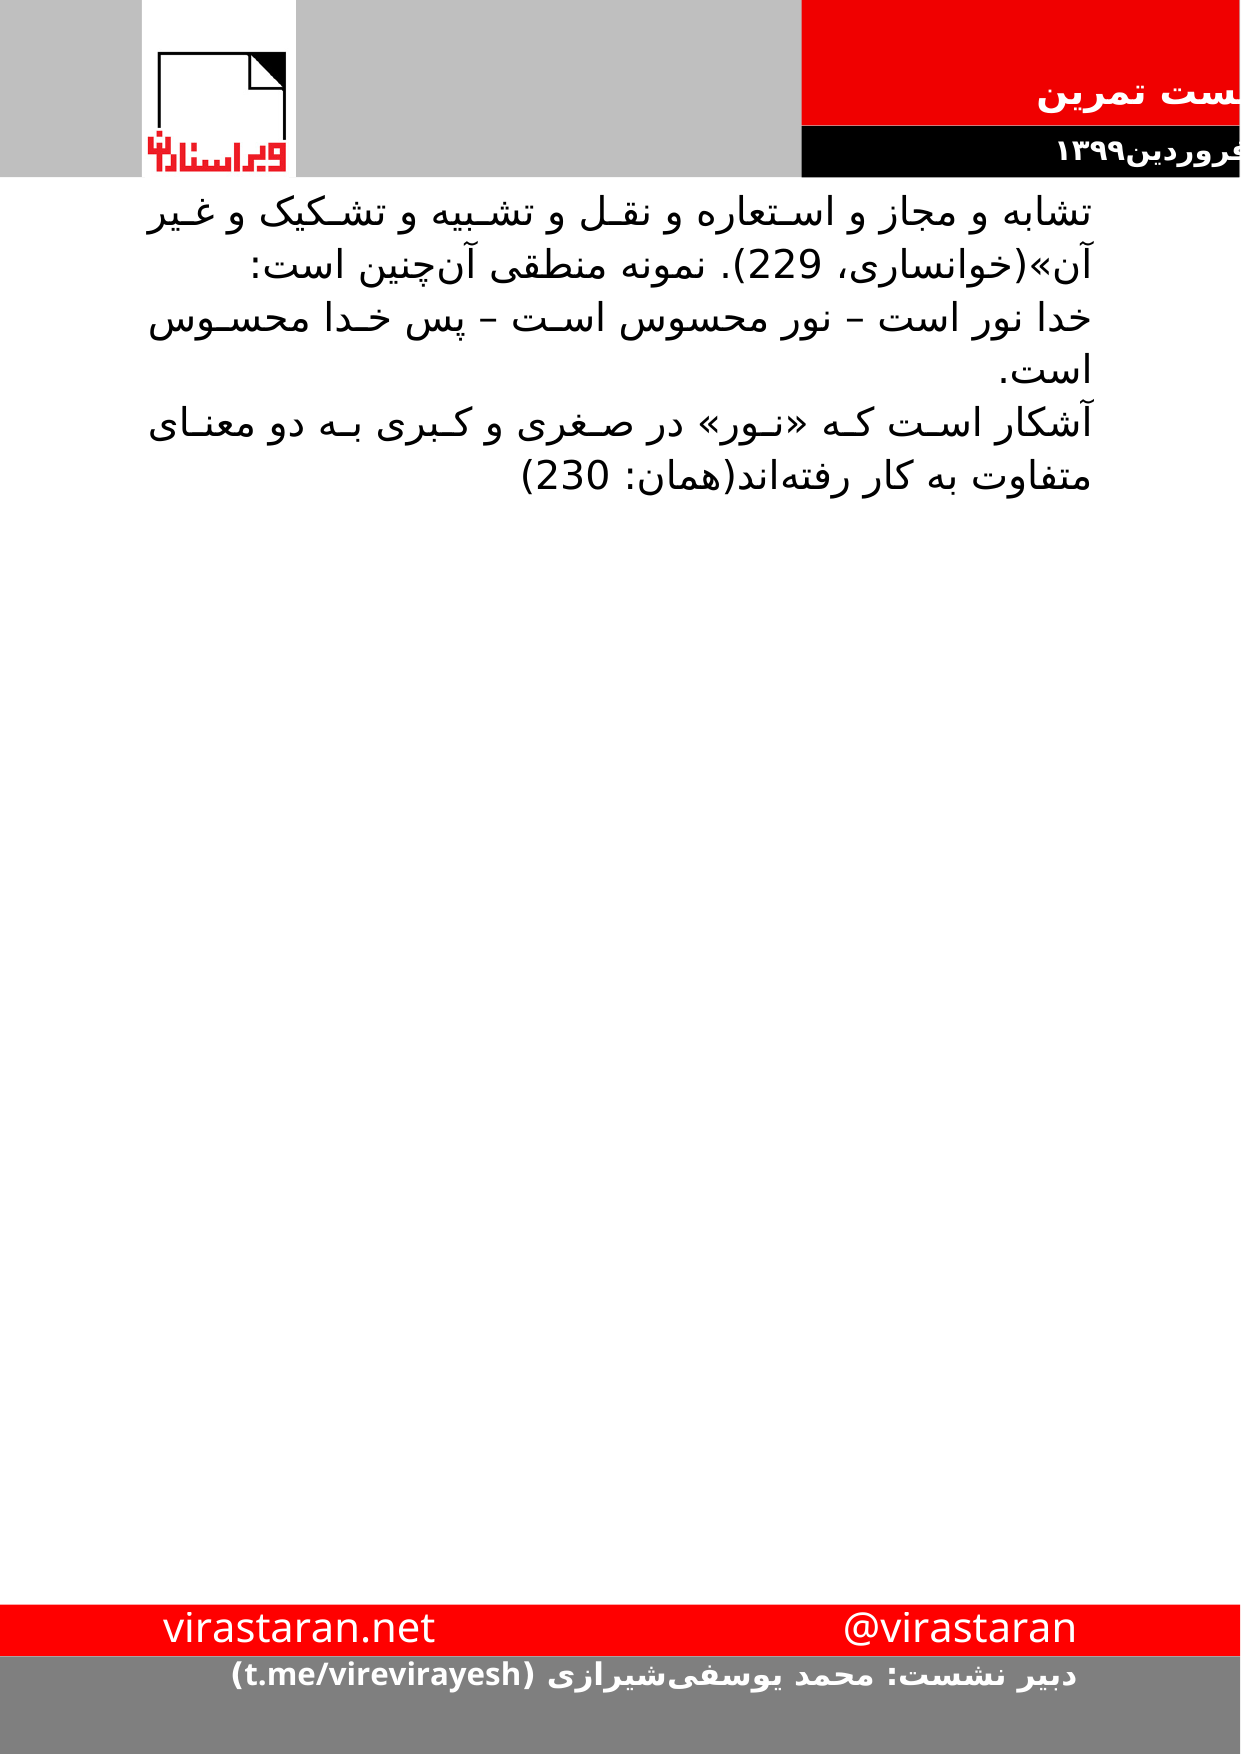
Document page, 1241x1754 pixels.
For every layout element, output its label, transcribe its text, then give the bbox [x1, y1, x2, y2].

text آشکار است که «نور» در صغری و کبری به دو معنای متفاوت به کار رفته‌اند(همان: 230) [148, 400, 1092, 499]
text خدا نور است – نور محسوس است – پس خدا محسوس است. [148, 294, 1092, 393]
picture [145, 48, 289, 179]
